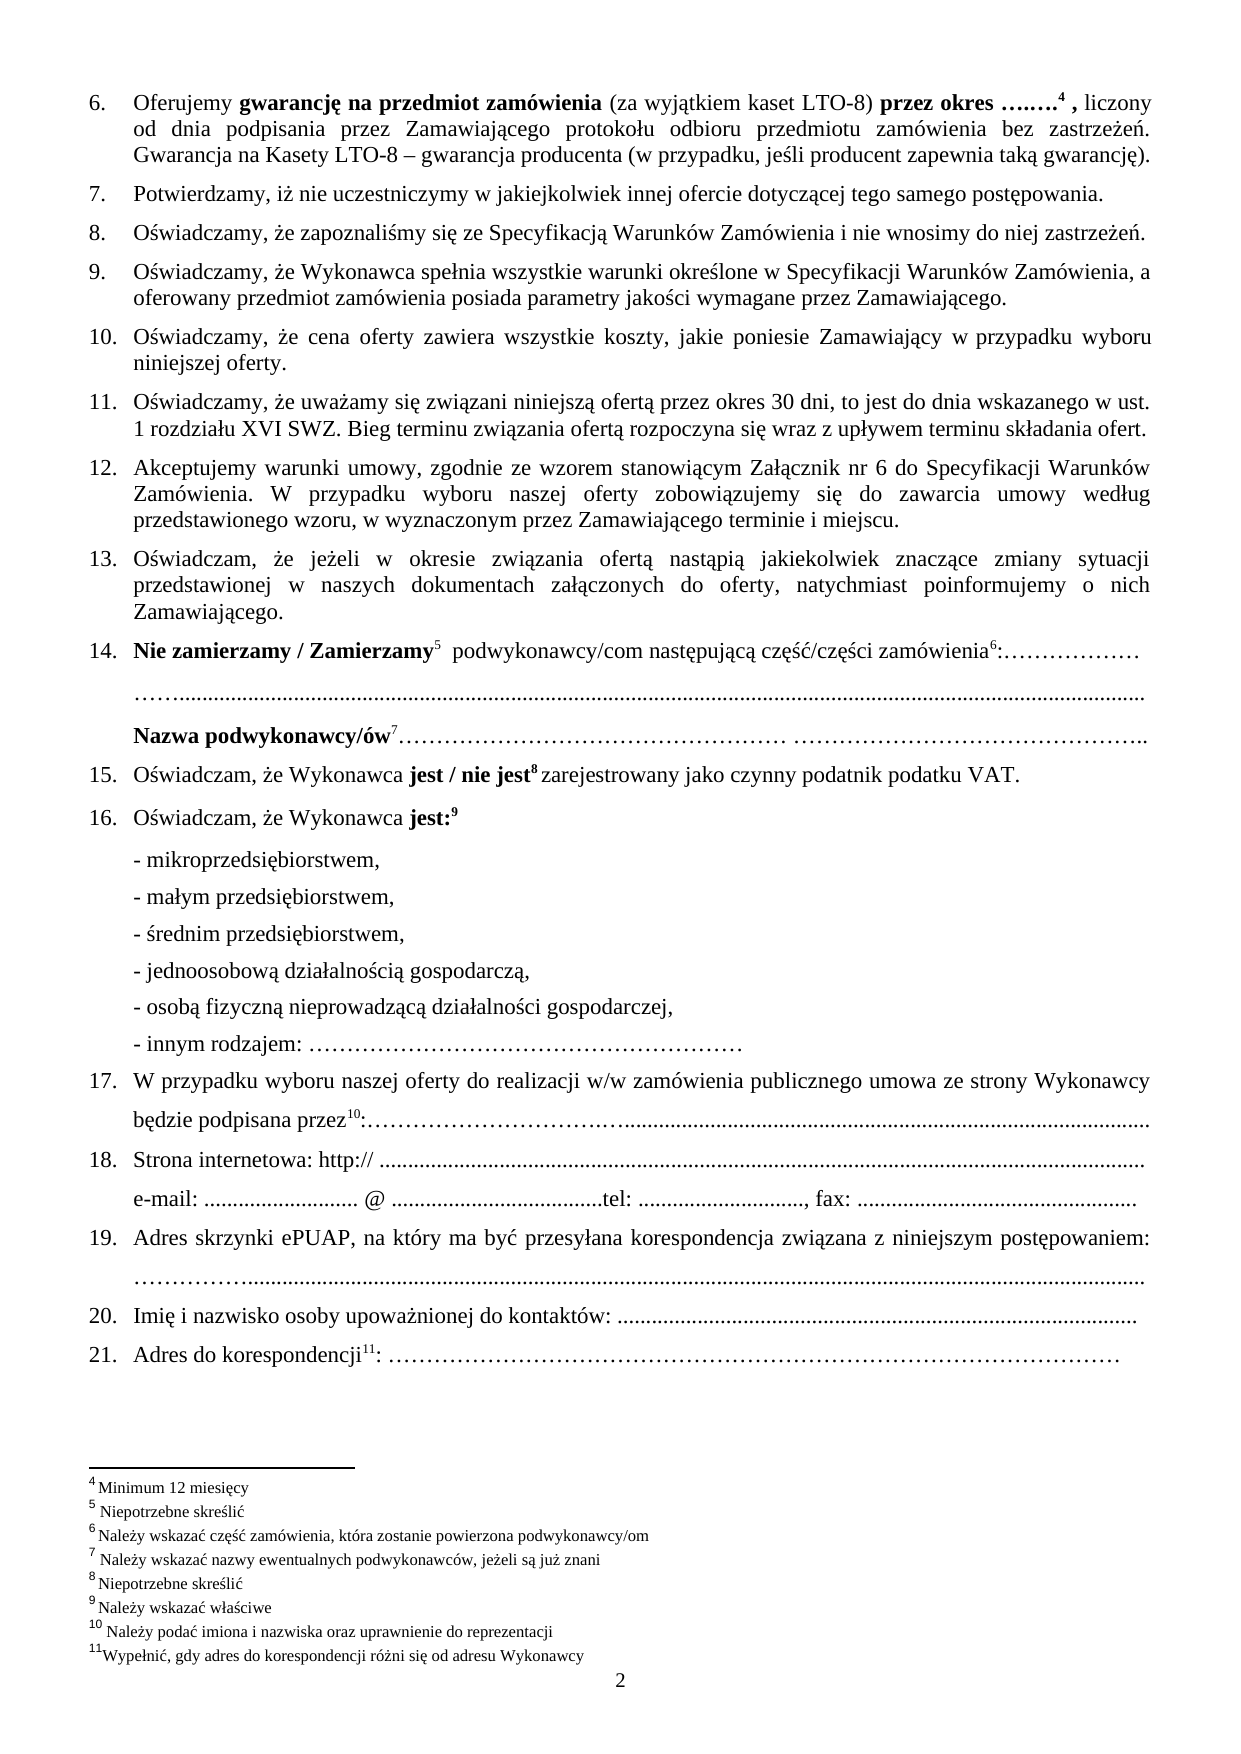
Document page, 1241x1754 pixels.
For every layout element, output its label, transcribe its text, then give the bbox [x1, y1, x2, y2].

list Potwierdzamy, iż nie uczestniczymy w jakiejkolwiek innej ofercie dotyczącej tego samego postępowania. [89, 180, 1152, 207]
text - osobą fizyczną nieprowadzącą działalności gospodarczej, [133, 993, 1152, 1020]
list Strona internetowa: http:// ...................................................................................................................................... [89, 1146, 1152, 1172]
text - jednoosobową działalnością gospodarczą, [133, 957, 1152, 983]
list Oświadczamy, że cena oferty zawiera wszystkie koszty, jakie poniesie Zamawiający w przypadku wyboru niniejszej oferty. [89, 323, 1152, 376]
list Oświadczam, że jeżeli w okresie związania ofertą nastąpią jakiekolwiek znaczące zmiany sytuacji przedstawionej w naszych dokumentach załączonych do oferty, natychmiast poinformujemy o nich Zamawiającego. [89, 545, 1152, 624]
list Oświadczamy, że zapoznaliśmy się ze Specyfikacją Warunków Zamówienia i nie wnosimy do niej zastrzeżeń. [89, 219, 1152, 245]
list Adres skrzynki ePUAP, na który ma być przesyłana korespondencja związana z niniejszym postępowaniem: ……………............................................................................................................................................................. [89, 1224, 1152, 1289]
list Oferujemy gwarancję na przedmiot zamówienia (za wyjątkiem kaset LTO-8) przez okres ….…. , liczony od dnia podpisania przez Zamawiającego protokołu odbioru przedmiotu zamówienia bez zastrzeżeń. Gwarancja na Kasety LTO-8 – gwarancja producenta (w przypadku, jeśli producent zapewnia taką gwarancję). [89, 89, 1152, 168]
list Oświadczamy, że Wykonawca spełnia wszystkie warunki określone w Specyfikacji Warunków Zamówienia, a oferowany przedmiot zamówienia posiada parametry jakości wymagane przez Zamawiającego. [89, 258, 1152, 311]
text - małym przedsiębiorstwem, [133, 883, 1152, 909]
list Oświadczam, że Wykonawca jest / nie jest zarejestrowany jako czynny podatnik podatku VAT. [89, 761, 1152, 787]
list Oświadczamy, że uważamy się związani niniejszą ofertą przez okres 30 dni, to jest do dnia wskazanego w ust. 1 rozdziału XVI SWZ. Bieg terminu związania ofertą rozpoczyna się wraz z upływem terminu składania ofert. [89, 388, 1152, 441]
list Akceptujemy warunki umowy, zgodnie ze wzorem stanowiącym Załącznik nr 6 do Specyfikacji Warunków Zamówienia. W przypadku wyboru naszej oferty zobowiązujemy się do zawarcia umowy według przedstawionego wzoru, w wyznaczonym przez Zamawiającego terminie i miejscu. [89, 453, 1152, 533]
text e-mail: ........................... @ .....................................tel: ............................., fax: ................................................. [133, 1185, 1152, 1211]
list Adres do korespondencji: …………………………………………………………………………………… [89, 1341, 1152, 1368]
list Oświadczam, że Wykonawca jest: [89, 804, 1152, 830]
list W przypadku wyboru naszej oferty do realizacji w/w zamówienia publicznego umowa ze strony Wykonawcy będzie podpisana przez:………………………….…............................................................................................ [89, 1067, 1152, 1133]
text - innym rodzajem: ………………………………………………… [133, 1030, 1152, 1057]
text ……......................................................................................................................................................................... [133, 679, 1152, 706]
list Imię i nazwisko osoby upoważnionej do kontaktów: ........................................................................................... [89, 1303, 1152, 1329]
text - mikroprzedsiębiorstwem, [133, 846, 1152, 873]
list Nie zamierzamy / Zamierzamy podwykonawcy/com następującą część/części zamówienia:……………… [89, 637, 1152, 663]
text - średnim przedsiębiorstwem, [133, 920, 1152, 946]
text Nazwa podwykonawcy/ów…………………………………………… ……………………………………….. [133, 722, 1152, 748]
